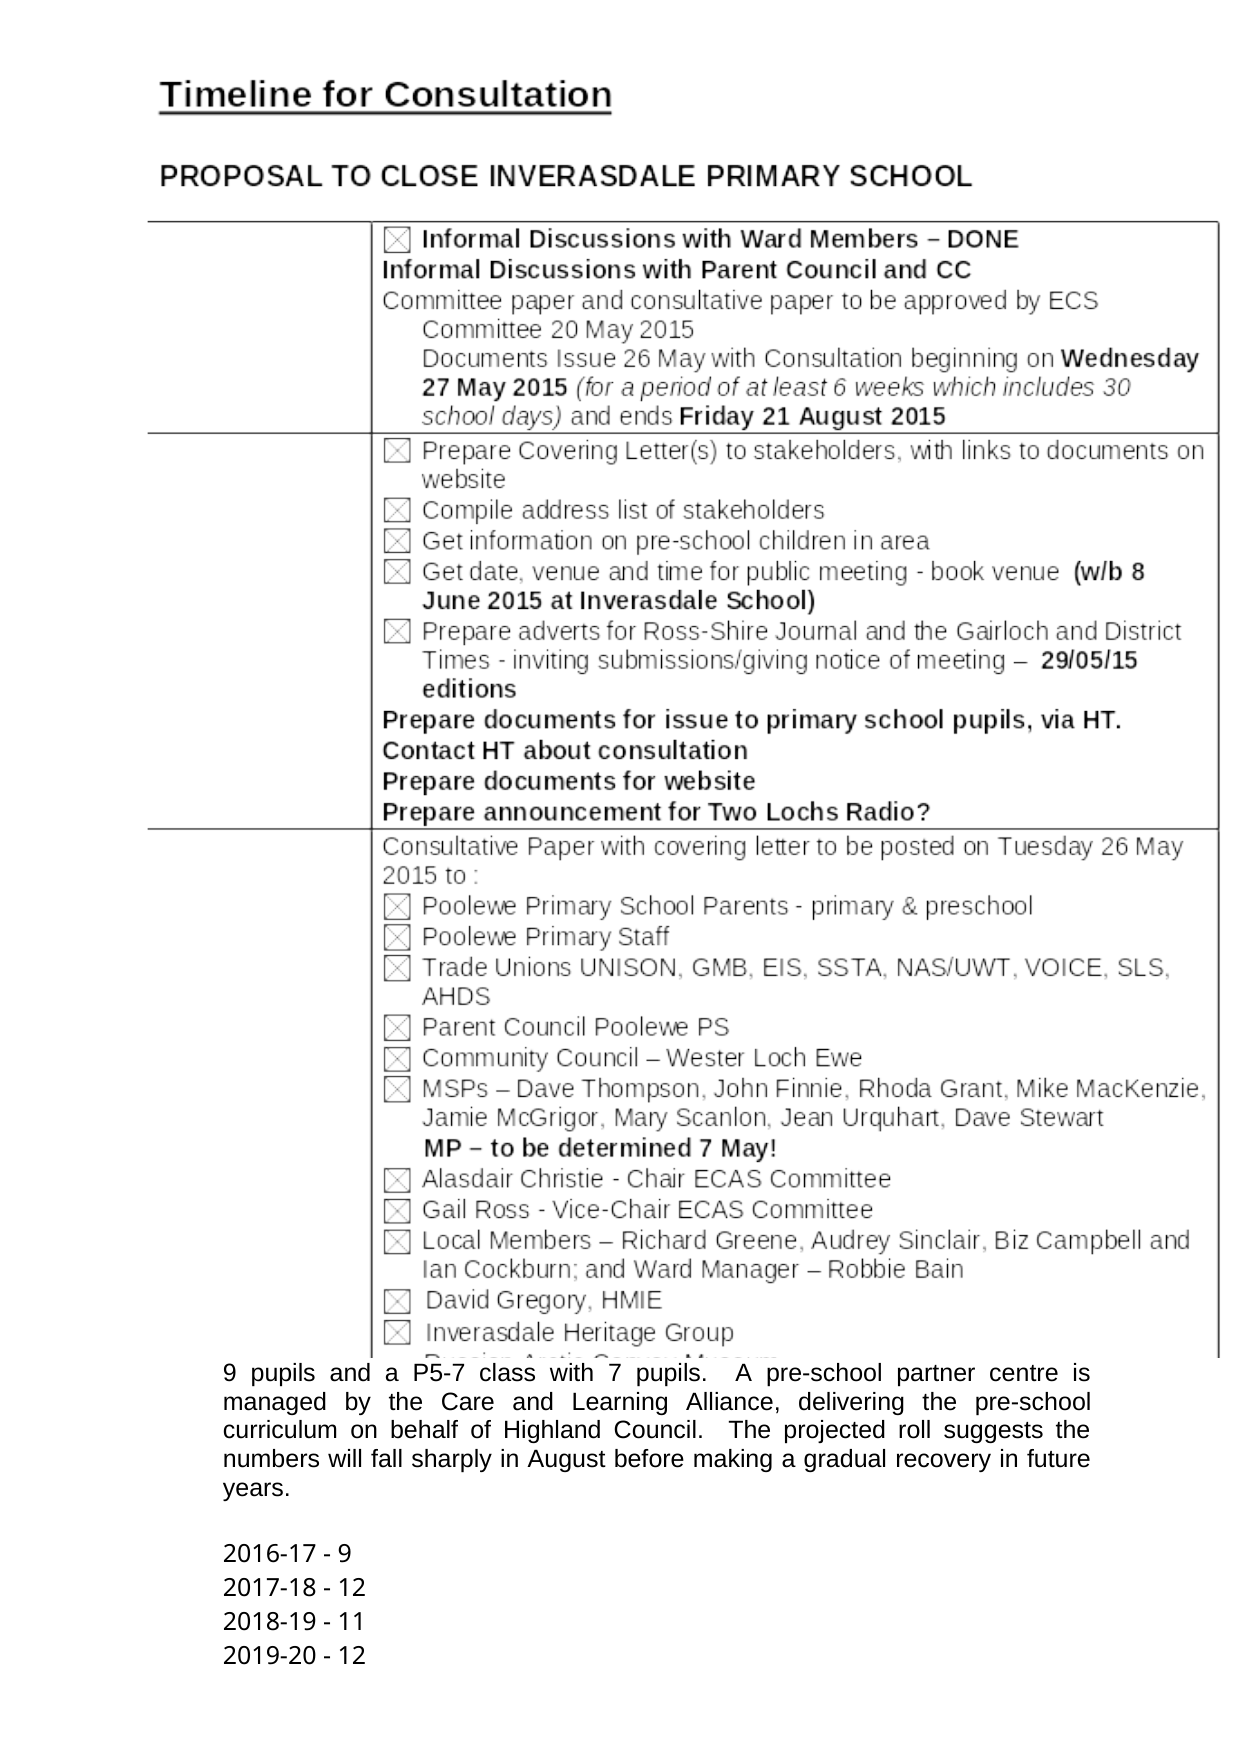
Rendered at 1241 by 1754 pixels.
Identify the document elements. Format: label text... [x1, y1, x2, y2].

text 2019-20 - 12 [148, 1638, 1092, 1672]
text 2017-18 - 12 [148, 1570, 1092, 1604]
text 2018-19 - 11 [148, 1604, 1092, 1638]
text 2016-17 - 9 [148, 1536, 1092, 1570]
text 10.2 At the time of the 2015-16 school session census, the school had 17 pupils in P1-7, although the roll was 16 as at February 2016. There is a P1-5 class with 9 pupils and a P5-7 class with 7 pupils. A pre-school partner centre is managed by the Care and Learning Alliance, delivering the pre-school curriculum on behalf of Highland Council. The projected roll suggests the numbers will fall sharply in August before making a gradual recovery in future years. [148, 1358, 1092, 1502]
